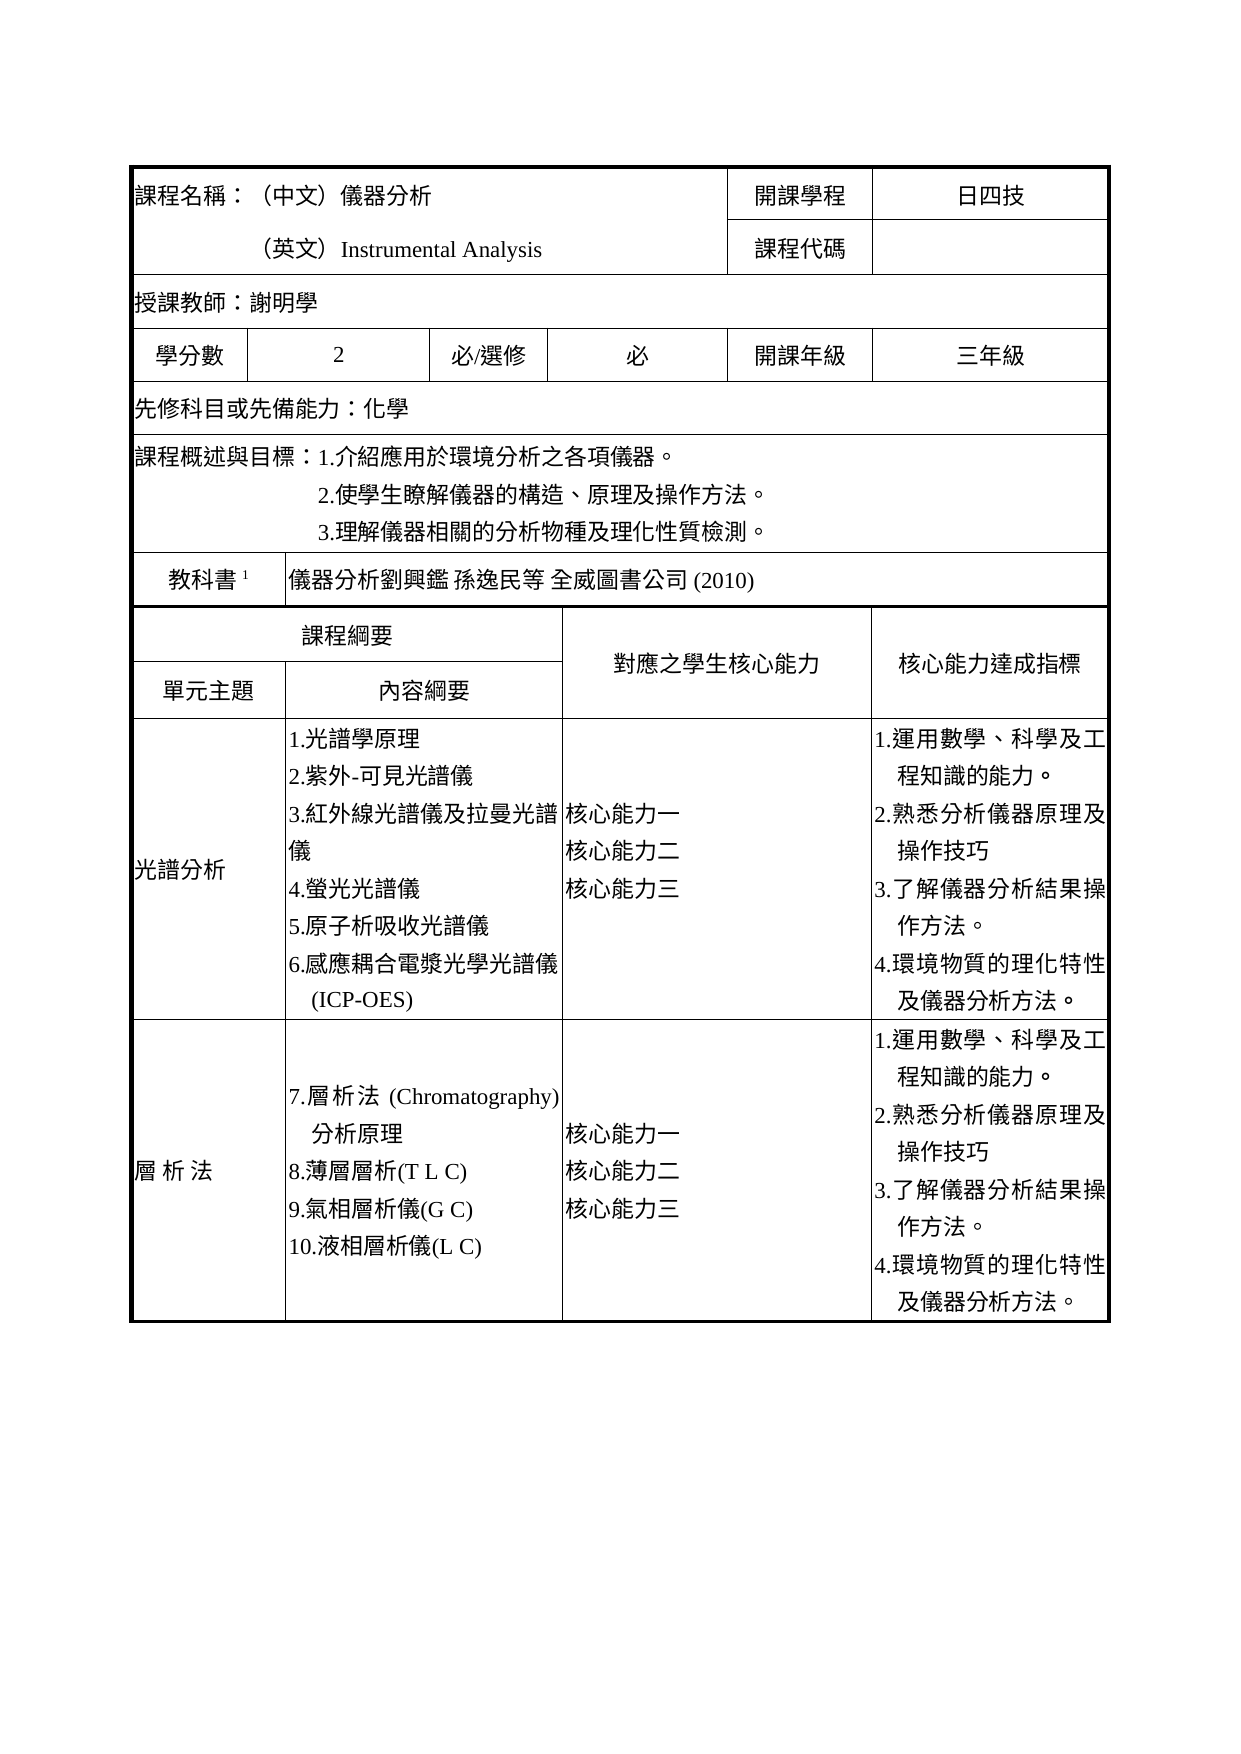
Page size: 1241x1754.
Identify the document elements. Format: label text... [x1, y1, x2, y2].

table_cell 授課教師：謝明學 [134, 275, 1107, 327]
table_cell 課程綱要 [134, 608, 562, 661]
table_cell 核心能力一 核心能力二 核心能力三 [563, 1020, 871, 1319]
table_cell 課程代碼 [728, 220, 872, 274]
table_cell 核心能力一 核心能力二 核心能力三 [563, 719, 871, 1018]
table_header 日四技 [873, 169, 1107, 219]
table_cell 單元主題 [134, 662, 285, 717]
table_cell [872, 1020, 1107, 1319]
table_cell 必/選修 [430, 329, 547, 381]
table_cell [873, 220, 1107, 274]
table_cell 學分數 [134, 329, 247, 381]
table_header 課程名稱：（中文）儀器分析 [134, 169, 727, 219]
table_cell 教科書1 [134, 553, 285, 605]
table_cell 光譜分析 [134, 719, 285, 1018]
table_cell 1.光譜學原理 2.紫外-可見光譜儀 3.紅外線光譜儀及拉曼光譜儀 4.螢光光譜儀 5.原子析吸收光譜儀 6.感應耦合電漿光學光譜儀(ICP-OES) [286, 719, 562, 1018]
table_cell 7.層析法 (Chromatography) 分析原理 8.薄層層析(T L C) 9.氣相層析儀(G C) 10.液相層析儀(L C) [286, 1020, 562, 1319]
table_cell 三年級 [873, 329, 1107, 381]
table_cell 先修科目或先備能力：化學 [134, 382, 1107, 434]
table_cell 開課年級 [728, 329, 872, 381]
table_cell 必 [548, 329, 727, 381]
table_cell 對應之學生核心能力 [563, 608, 871, 717]
table_cell 1.運用數學、科學及工程知識的能力。 2.熟悉分析儀器原理及操作技巧 3.了解儀器分析結果操作方法。 4.環境物質的理化特性及儀器分析方法。 [872, 719, 1107, 1018]
table_cell 2 [248, 329, 429, 381]
table_cell 內容綱要 [286, 662, 562, 717]
table_cell （英文）Instrumental Analysis [134, 219, 727, 274]
table_cell 核心能力達成指標 [872, 608, 1107, 717]
table_cell 課程概述與目標：1.介紹應用於環境分析之各項儀器。 2.使學生瞭解儀器的構造、原理及操作方法。 3.理解儀器相關的分析物種及理化性質檢測。 [134, 435, 1107, 552]
table_cell 層 析 法 [134, 1020, 285, 1319]
table_cell 儀器分析劉興鑑 孫逸民等 全威圖書公司 (2010) [286, 553, 1107, 605]
table_header 開課學程 [728, 169, 872, 219]
